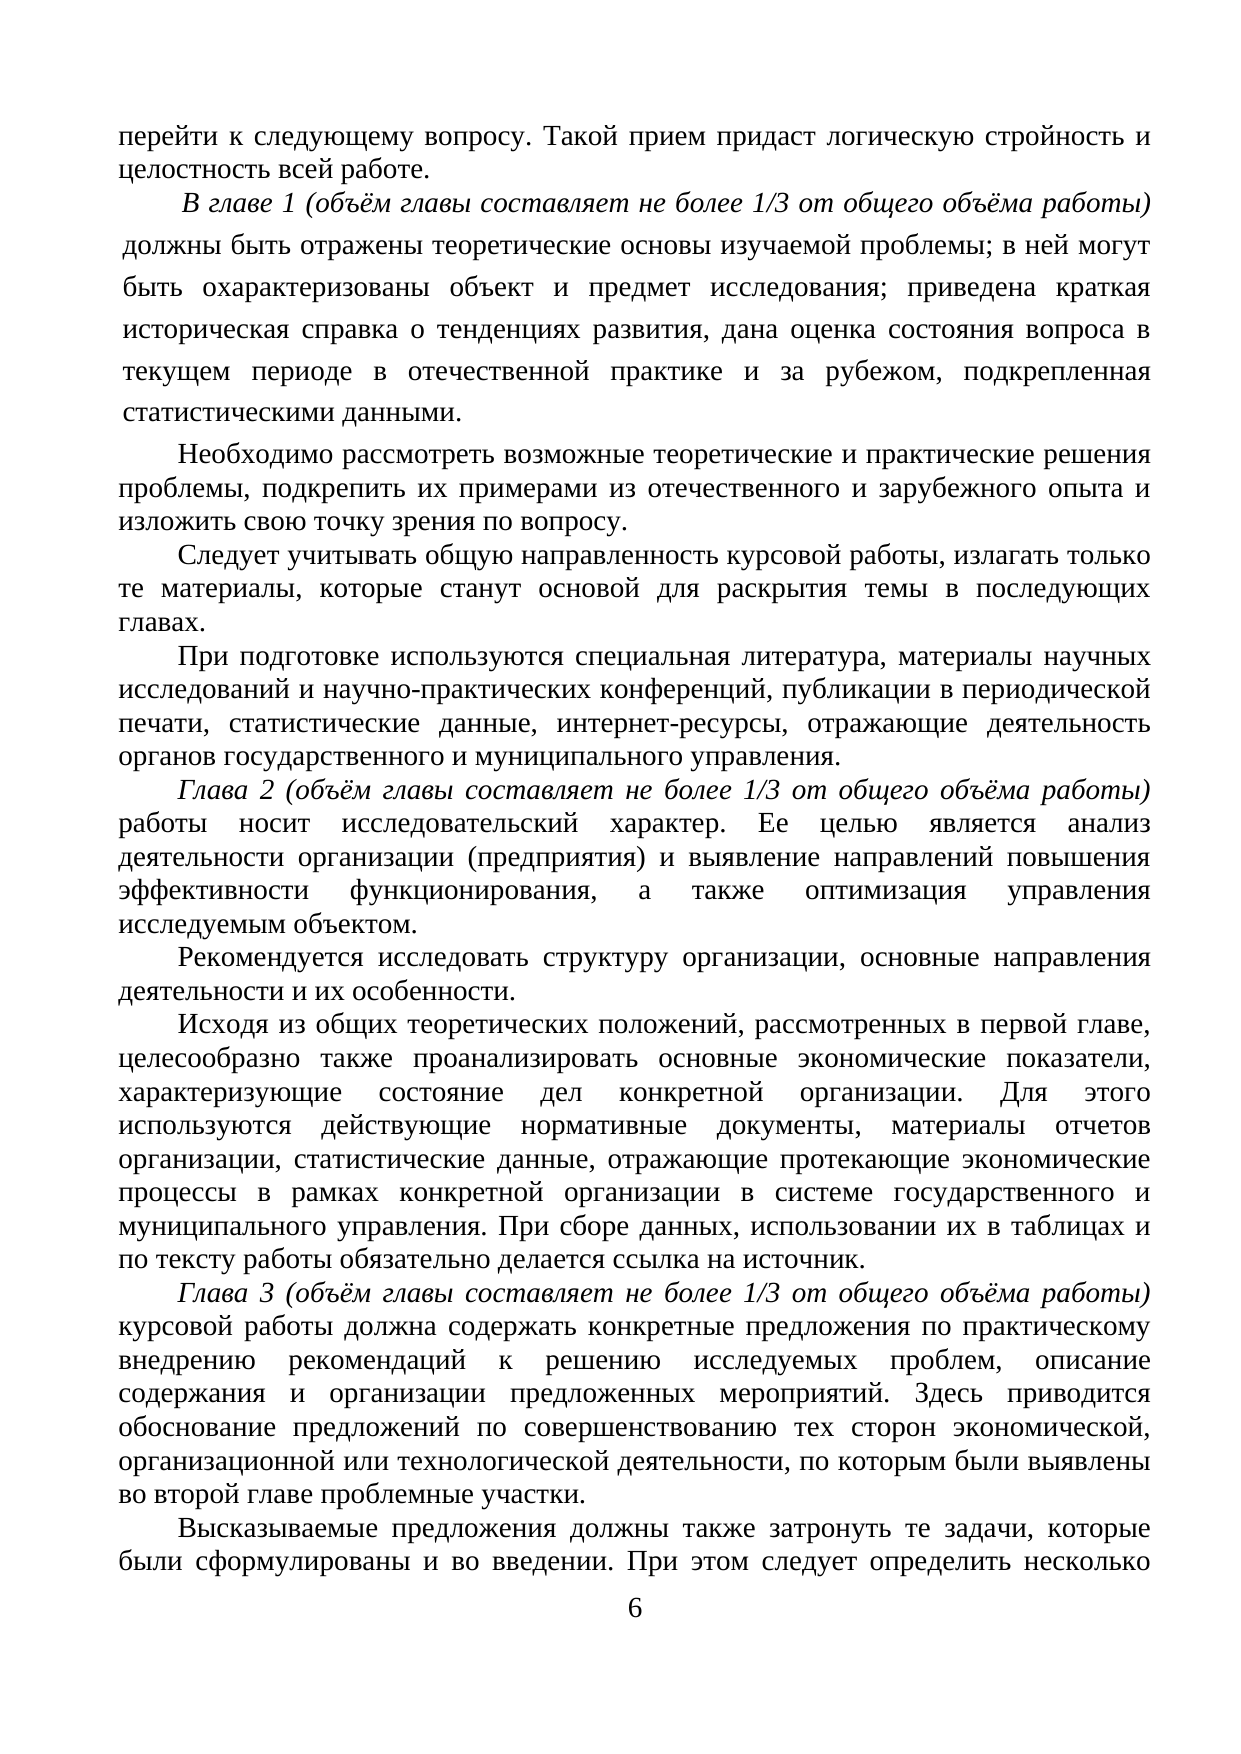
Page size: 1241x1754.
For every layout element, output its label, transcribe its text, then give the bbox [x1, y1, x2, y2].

text При подготовке используются специальная литература, материалы научных исследований и научно-практических конференций, публикации в периодической печати, статистические данные, интернет-ресурсы, отражающие деятельность органов государственного и муниципального управления. [118, 638, 1152, 772]
text Глава 2 (объём главы составляет не более 1/3 от общего объёма работы) работы носит исследовательский характер. Ее целью является анализ деятельности организации (предприятия) и выявление направлений повышения эффективности функционирования, а также оптимизация управления исследуемым объектом. [118, 772, 1152, 939]
text Глава 3 (объём главы составляет не более 1/3 от общего объёма работы) курсовой работы должна содержать конкретные предложения по практическому внедрению рекомендаций к решению исследуемых проблем, описание содержания и организации предложенных мероприятий. Здесь приводится обоснование предложений по совершенствованию тех сторон экономической, организационной или технологической деятельности, по которым были выявлены во второй главе проблемные участки. [118, 1275, 1152, 1510]
text Исходя из общих теоретических положений, рассмотренных в первой главе, целесообразно также проанализировать основные экономические показатели, характеризующие состояние дел конкретной организации. Для этого используются действующие нормативные документы, материалы отчетов организации, статистические данные, отражающие протекающие экономические процессы в рамках конкретной организации в системе государственного и муниципального управления. При сборе данных, использовании их в таблицах и по тексту работы обязательно делается ссылка на источник. [118, 1007, 1152, 1275]
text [118, 118, 1152, 185]
text Следует учитывать общую направленность курсовой работы, излагать только те материалы, которые станут основой для раскрытия темы в последующих главах. [118, 537, 1152, 638]
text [118, 1510, 1152, 1577]
text Рекомендуется исследовать структуру организации, основные направления деятельности и их особенности. [118, 939, 1152, 1007]
text В главе 1 (объём главы составляет не более 1/3 от общего объёма работы) должны быть отражены теоретические основы изучаемой проблемы; в ней могут быть охарактеризованы объект и предмет исследования; приведена краткая историческая справка о тенденциях развития, дана оценка состояния вопроса в текущем периоде в отечественной практике и за рубежом, подкрепленная статистическими данными. [122, 185, 1152, 428]
text Необходимо рассмотреть возможные теоретические и практические решения проблемы, подкрепить их примерами из отечественного и зарубежного опыта и изложить свою точку зрения по вопросу. [118, 436, 1152, 537]
